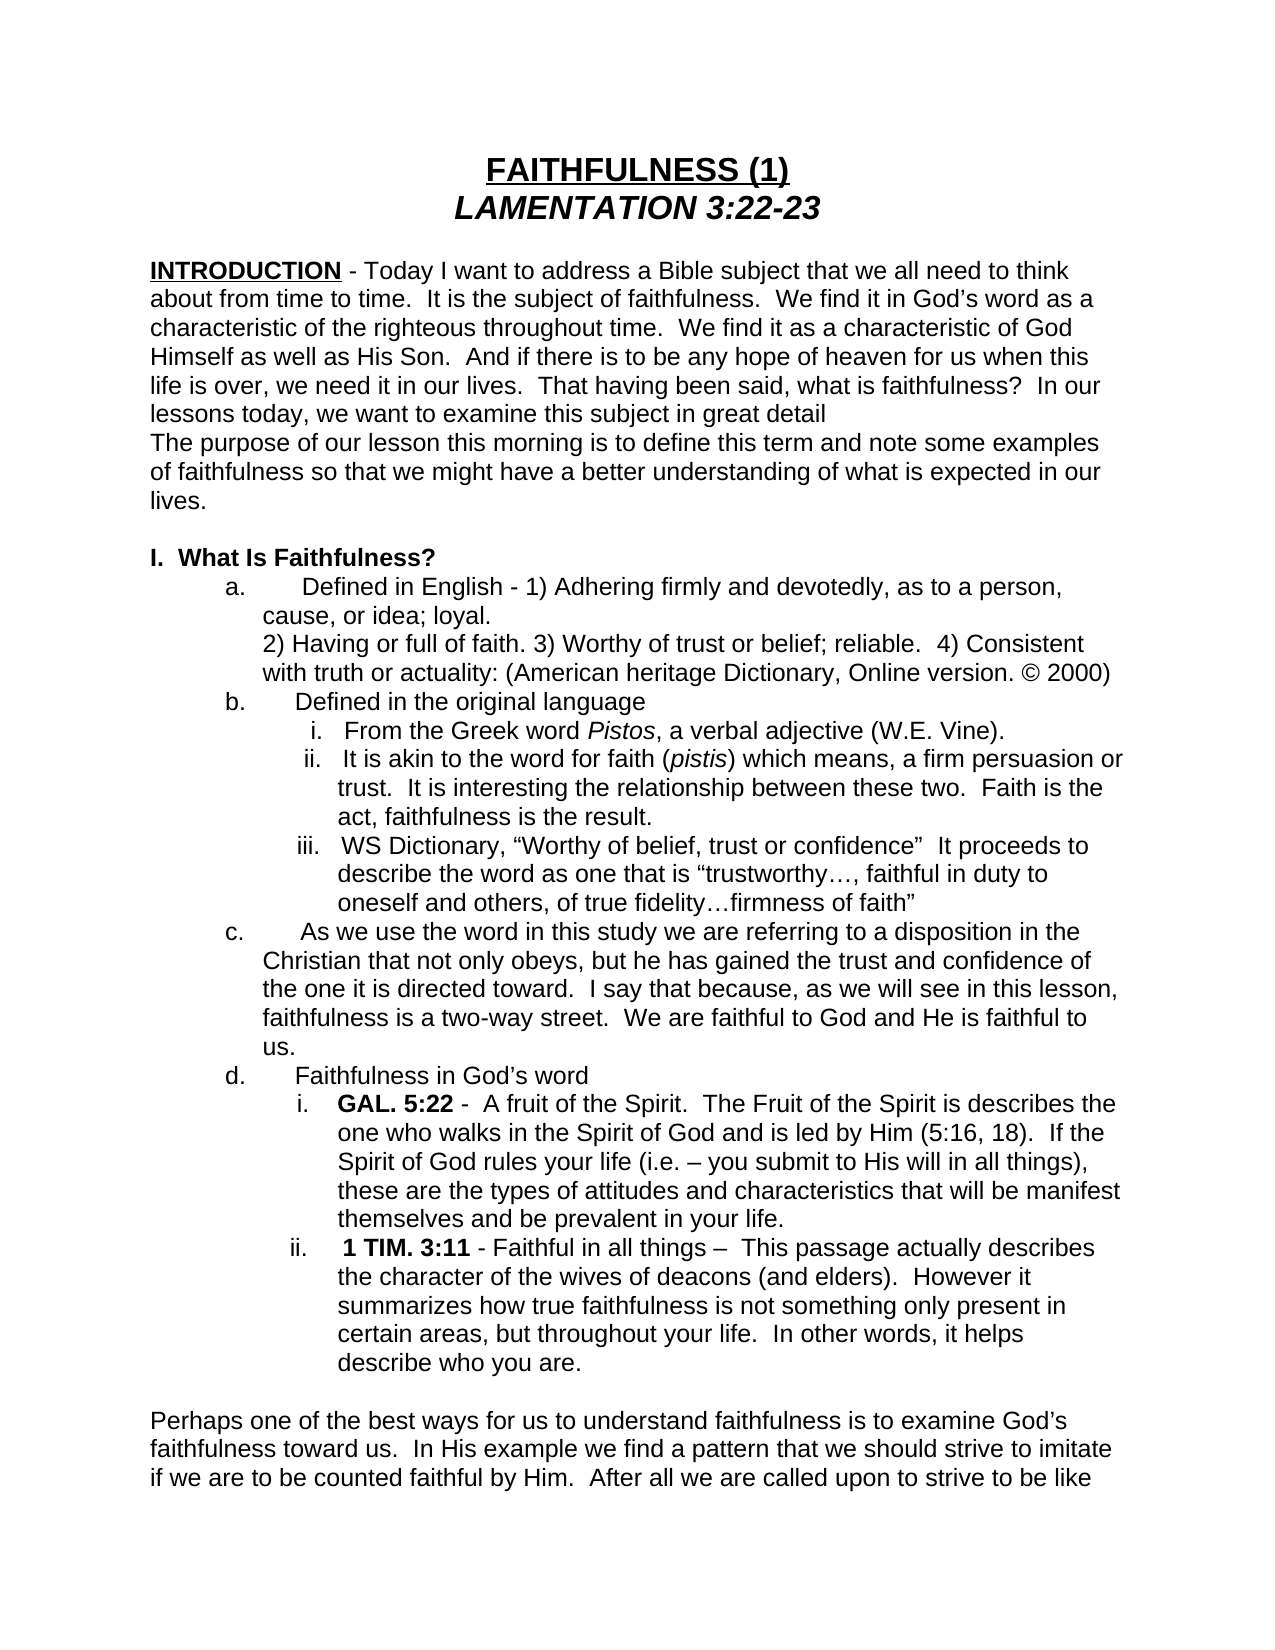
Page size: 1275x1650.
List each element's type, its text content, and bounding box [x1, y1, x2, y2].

text iii. WS Dictionary, “Worthy of belief, trust or confidence” It proceeds to describe the word as one that is “trustworthy…, faithful in duty to oneself and others, of true fidelity…firmness of faith” [150, 831, 1125, 917]
text I. What Is Faithfulness? [150, 543, 1125, 572]
text INTRODUCTION - Today I want to address a Bible subject that we all need to think about from time to time. It is the subject of faithfulness. We find it in God’s word as a characteristic of the righteous throughout time. We find it as a characteristic of God Himself as well as His Son. And if there is to be any hope of heaven for us when this life is over, we need it in our lives. That having been said, what is faithfulness? In our lessons today, we want to examine this subject in great detail [150, 256, 1125, 428]
text LAMENTATION 3:22-23 [150, 188, 1125, 227]
text The purpose of our lesson this morning is to define this term and note some examples of faithfulness so that we might have a better understanding of what is expected in our lives. [150, 428, 1125, 514]
text ii. 1 TIM. 3:11 - Faithful in all things – This passage actually describes the character of the wives of deacons (and elders). However it summarizes how true faithfulness is not something only present in certain areas, but throughout your life. In other words, it helps describe who you are. [150, 1233, 1125, 1377]
text a. Defined in English - 1) Adhering firmly and devotedly, as to a person, cause, or idea; loyal. 2) Having or full of faith. 3) Worthy of trust or belief; reliable. 4) Consistent with truth or actuality: (American heritage Dictionary, Online version. © 2000) [225, 572, 1125, 687]
text ii. It is akin to the word for faith (pistis) which means, a firm persuasion or trust. It is interesting the relationship between these two. Faith is the act, faithfulness is the result. [150, 744, 1125, 831]
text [150, 1406, 1125, 1492]
text i. From the Greek word Pistos, a verbal adjective (W.E. Vine). [150, 716, 1125, 744]
text c. As we use the word in this study we are referring to a disposition in the Christian that not only obeys, but he has gained the trust and confidence of the one it is directed toward. I say that because, as we will see in this lesson, faithfulness is a two-way street. We are faithful to God and He is faithful to us. [225, 917, 1125, 1061]
text b. Defined in the original language [225, 687, 1125, 716]
text FAITHFULNESS (1) [150, 150, 1125, 188]
text d. Faithfulness in God’s word [225, 1061, 1125, 1089]
text i. GAL. 5:22 - A fruit of the Spirit. The Fruit of the Spirit is describes the one who walks in the Spirit of God and is led by Him (5:16, 18). If the Spirit of God rules your life (i.e. – you submit to His will in all things), these are the types of attitudes and characteristics that will be manifest themselves and be prevalent in your life. [150, 1089, 1125, 1233]
